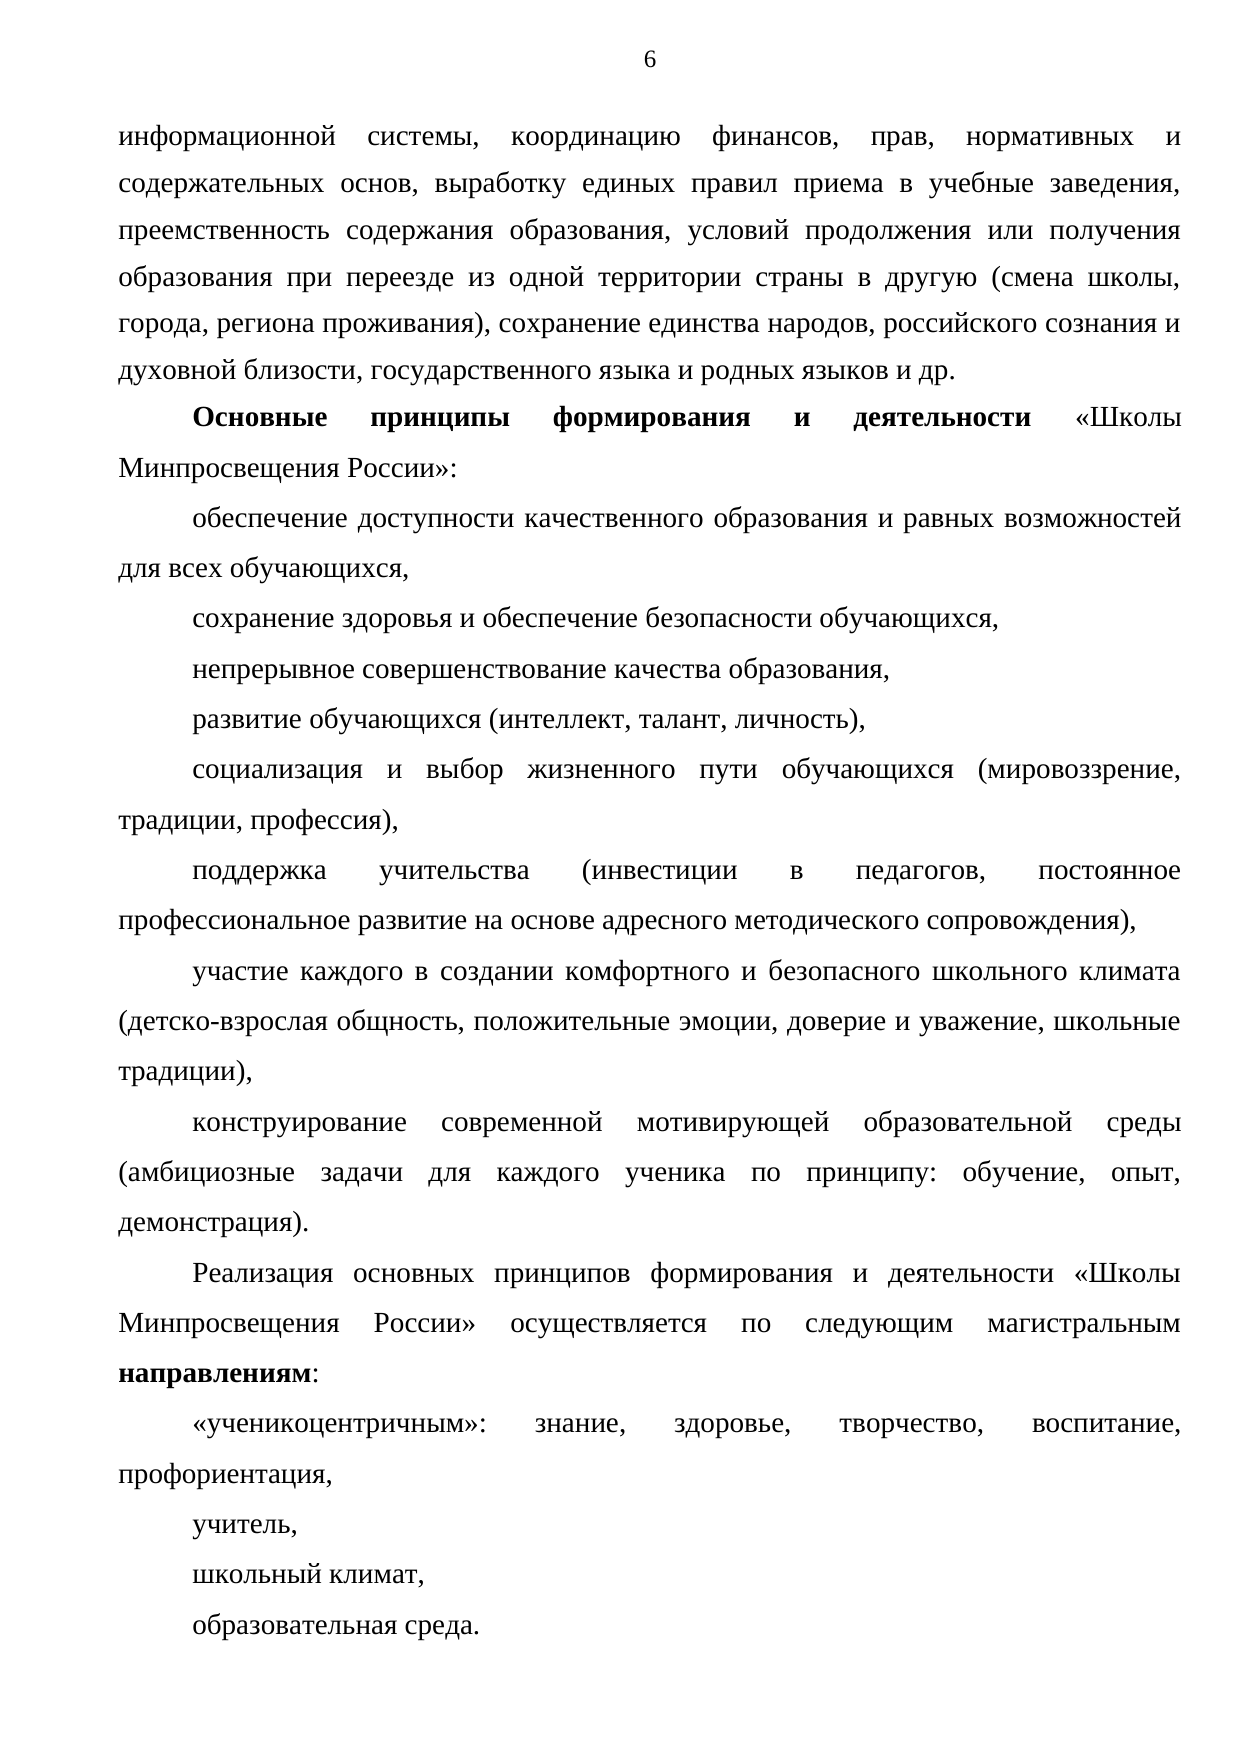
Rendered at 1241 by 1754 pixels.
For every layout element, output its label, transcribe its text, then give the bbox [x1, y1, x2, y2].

text «ученикоцентричным»: знание, здоровье, творчество, воспитание, профориентация, [118, 1406, 1182, 1489]
text Реализация основных принципов формирования и деятельности «Школы Минпросвещения России» осуществляется по следующим магистральным направлениям: [118, 1255, 1182, 1389]
text участие каждого в создании комфортного и безопасного школьного климата (детско-взрослая общность, положительные эмоции, доверие и уважение, школьные традиции), [118, 953, 1182, 1087]
text учитель, [118, 1506, 1182, 1540]
text Основные принципы формирования и деятельности «Школы Минпросвещения России»: [118, 399, 1182, 483]
text социализация и выбор жизненного пути обучающихся (мировоззрение, традиции, профессия), [118, 752, 1182, 835]
text поддержка учительства (инвестиции в педагогов, постоянное профессиональное развитие на основе адресного методического сопровождения), [118, 852, 1182, 936]
text развитие обучающихся (интеллект, талант, личность), [118, 701, 1182, 735]
text обеспечение доступности качественного образования и равных возможностей для всех обучающихся, [118, 500, 1182, 584]
text образовательная среда. [118, 1607, 1182, 1640]
text школьный климат, [118, 1557, 1182, 1590]
text непрерывное совершенствование качества образования, [118, 651, 1182, 684]
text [118, 118, 1182, 386]
text конструирование современной мотивирующей образовательной среды (амбициозные задачи для каждого ученика по принципу: обучение, опыт, демонстрация). [118, 1104, 1182, 1238]
text сохранение здоровья и обеспечение безопасности обучающихся, [118, 601, 1182, 634]
